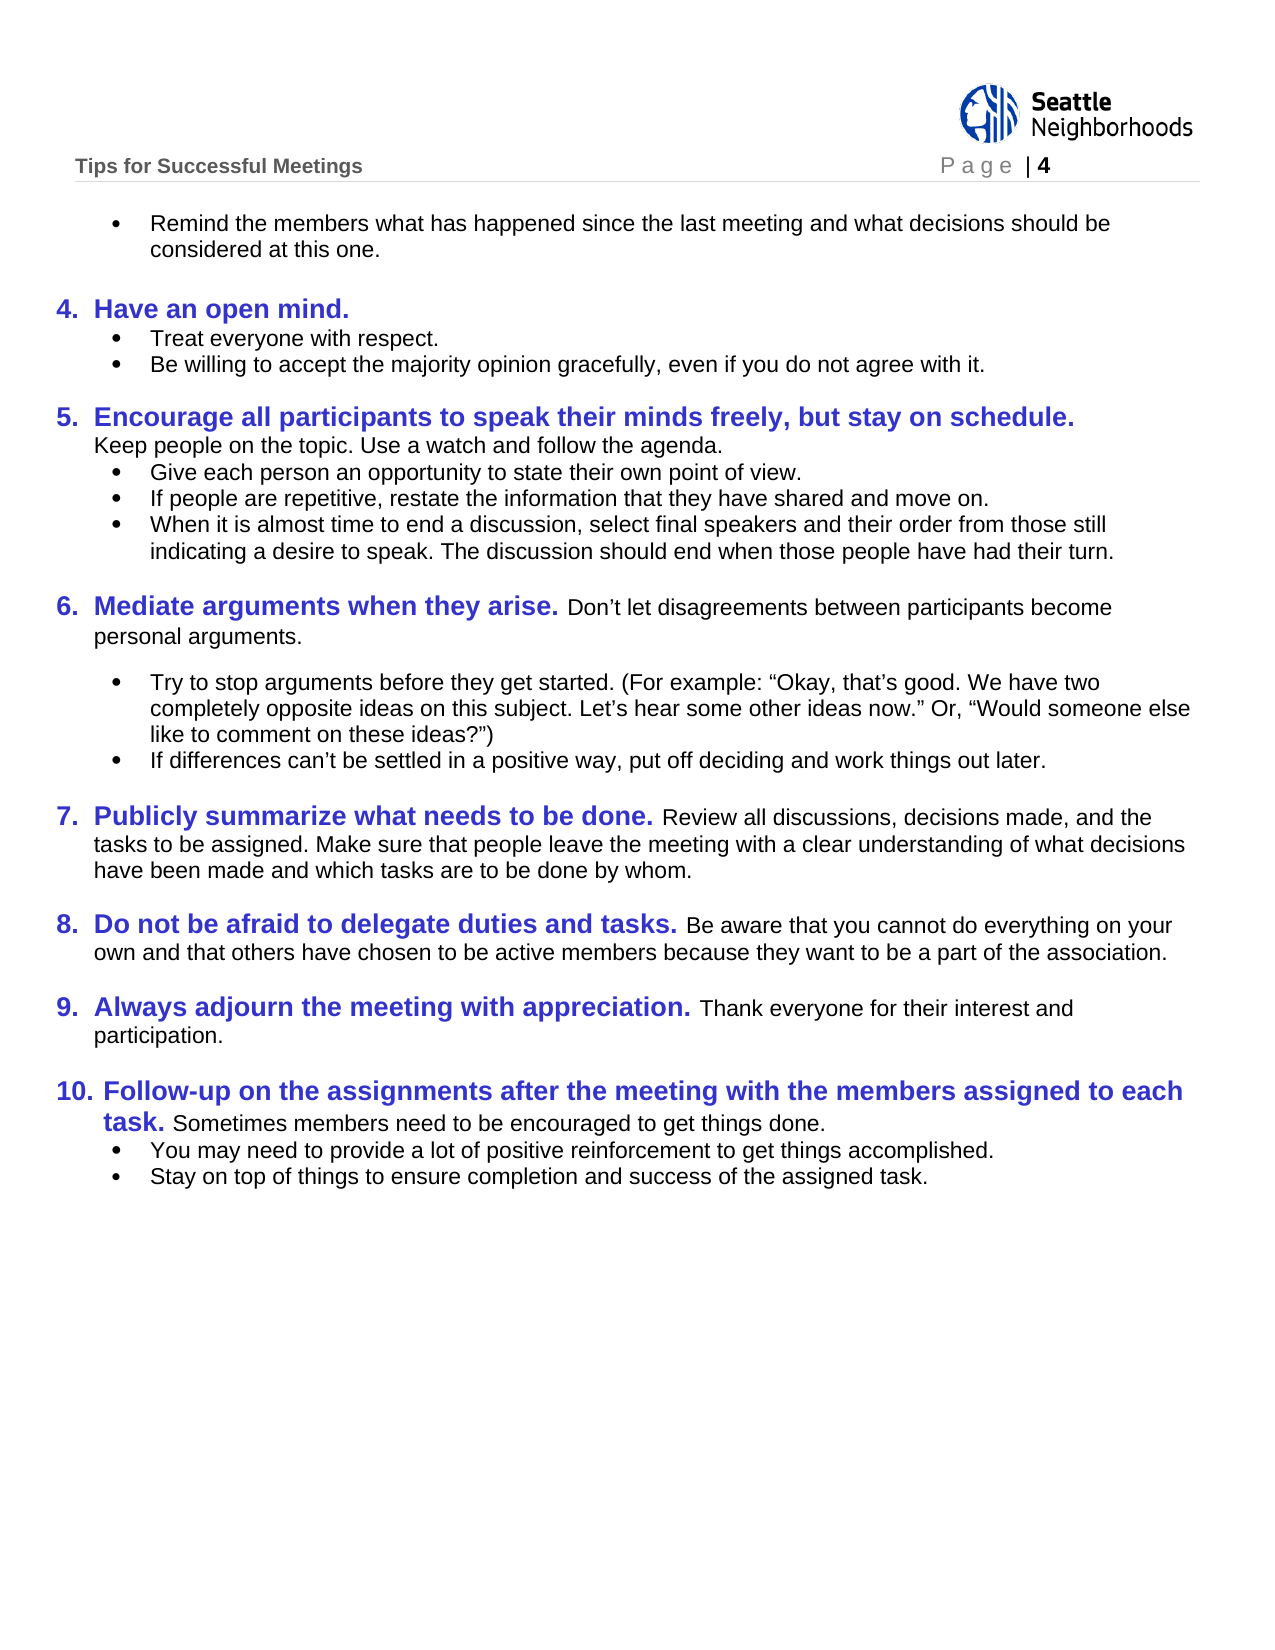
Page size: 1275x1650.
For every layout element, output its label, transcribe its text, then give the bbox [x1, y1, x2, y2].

list You may need to provide a lot of positive reinforcement to get things accomplished. [112, 1137, 1200, 1163]
picture [948, 75, 1200, 153]
list Encourage all participants to speak their minds freely, but stay on schedule. [56, 401, 1200, 432]
list Follow-up on the assignments after the meeting with the members assigned to each task. Sometimes members need to be encouraged to get things done. [56, 1074, 1200, 1137]
list If people are repetitive, restate the information that they have shared and move on. [112, 485, 1200, 511]
list Publicly summarize what needs to be done. Review all discussions, decisions made, and the tasks to be assigned. Make sure that people leave the meeting with a clear understanding of what decisions have been made and which tasks are to be done by whom. [56, 800, 1200, 884]
list Mediate arguments when they arise. Don’t let disagreements between participants become personal arguments. [56, 590, 1200, 650]
list Remind the members what has happened since the last meeting and what decisions should be considered at this one. [112, 210, 1200, 293]
list If differences can’t be settled in a positive way, put off deciding and work things out later. [112, 747, 1200, 774]
list Try to stop arguments before they get started. (For example: “Okay, that’s good. We have two completely opposite ideas on this subject. Let’s hear some other ideas now.” Or, “Would someone else like to comment on these ideas?”) [112, 668, 1200, 747]
list Be willing to accept the majority opinion gracefully, even if you do not agree with it. [112, 351, 1200, 377]
list Treat everyone with respect. [112, 324, 1200, 351]
list Always adjourn the meeting with appreciation. Thank everyone for their interest and participation. [56, 991, 1200, 1049]
list When it is almost time to end a discussion, select final speakers and their order from those still indicating a desire to speak. The discussion should end when those people have had their turn. [112, 511, 1200, 564]
list Stay on top of things to ensure completion and success of the assigned task. [112, 1163, 1200, 1190]
list Give each person an opportunity to state their own point of view. [112, 459, 1200, 485]
text Keep people on the topic. Use a watch and follow the agenda. [56, 432, 1200, 459]
list Have an open mind. [56, 293, 1200, 324]
list Do not be afraid to delegate duties and tasks. Be aware that you cannot do everything on your own and that others have chosen to be active members because they want to be a part of the association. [56, 908, 1200, 965]
